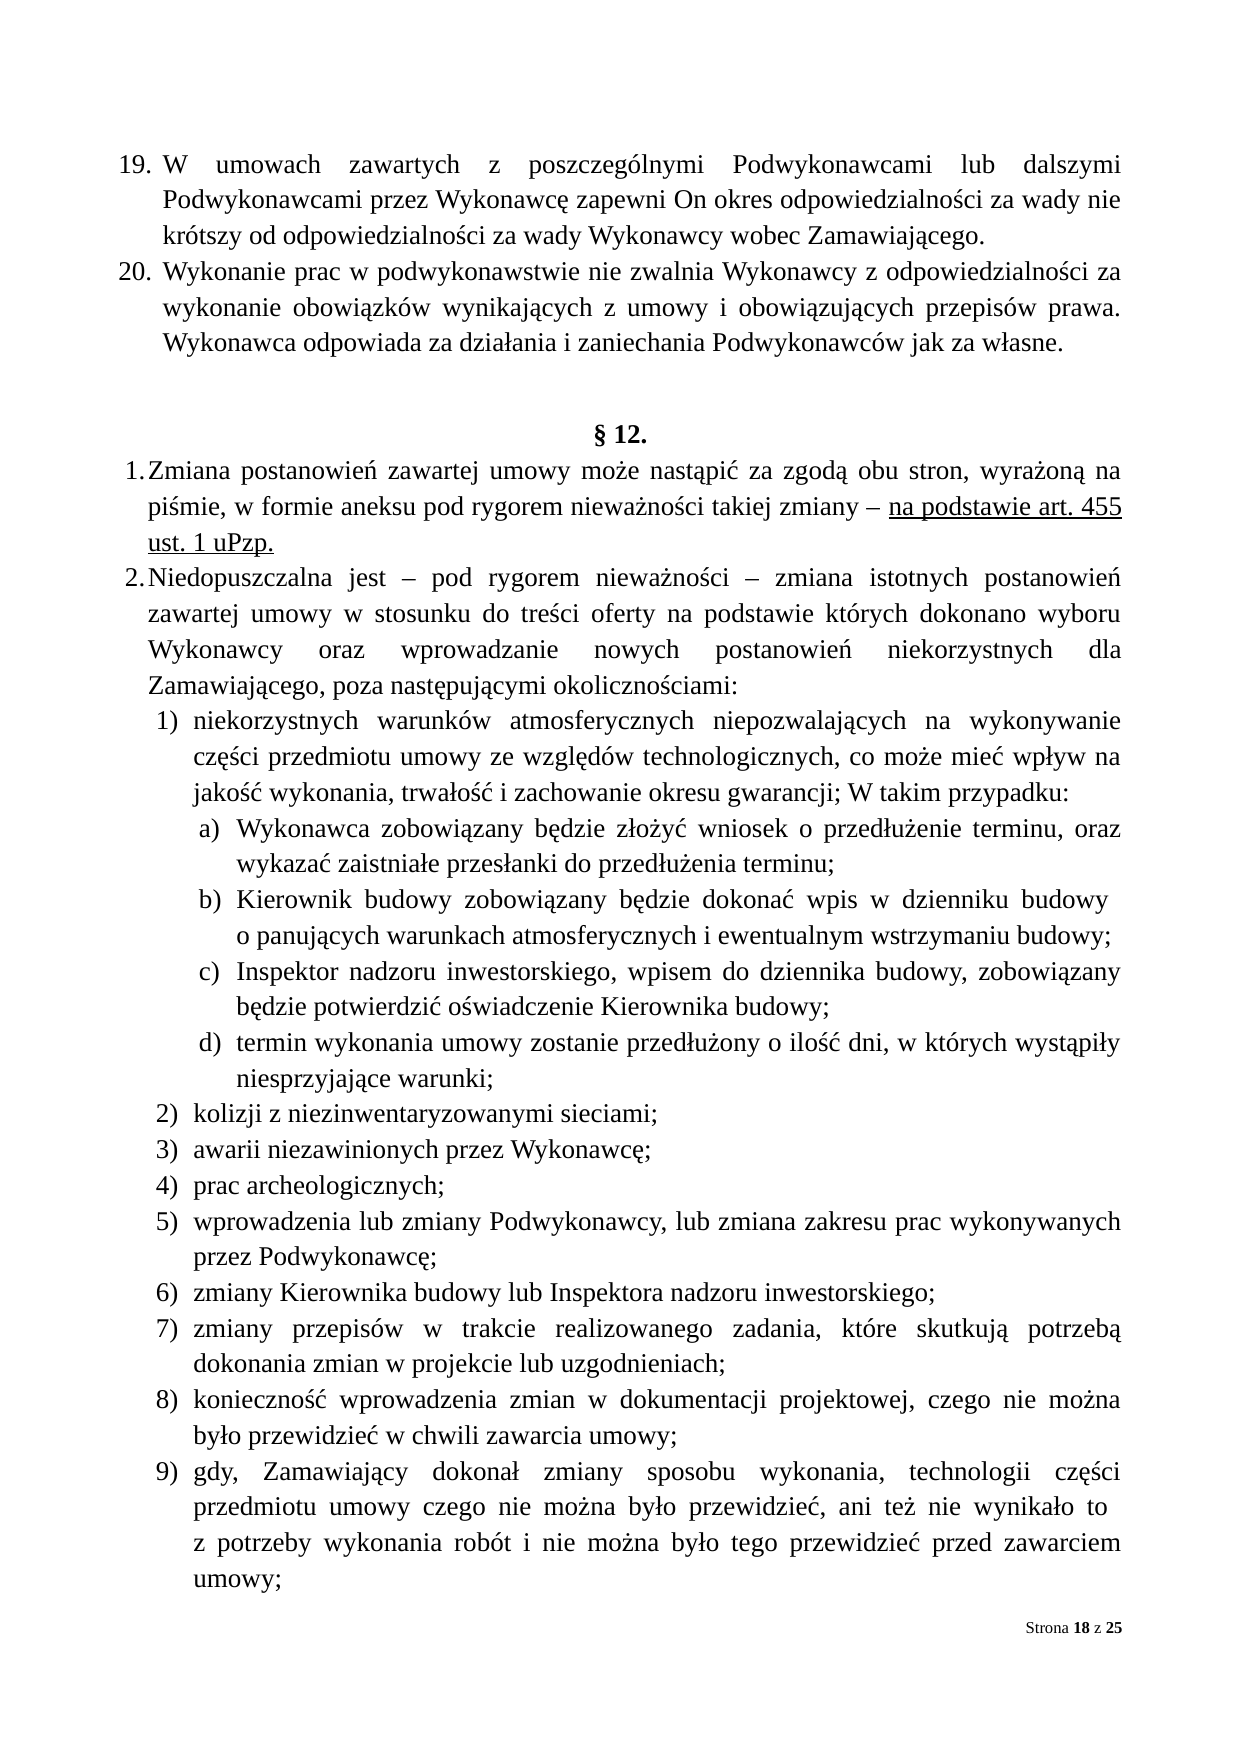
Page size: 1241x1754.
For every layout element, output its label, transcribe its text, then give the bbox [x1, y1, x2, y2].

list Wykonawca zobowiązany będzie złożyć wniosek o przedłużenie terminu, oraz wykazać zaistniałe przesłanki do przedłużenia terminu; [199, 812, 1122, 878]
list termin wykonania umowy zostanie przedłużony o ilość dni, w których wystąpiły niesprzyjające warunki; [199, 1026, 1122, 1093]
list Niedopuszczalna jest – pod rygorem nieważności – zmiana istotnych postanowień zawartej umowy w stosunku do treści oferty na podstawie których dokonano wyboru Wykonawcy oraz wprowadzanie nowych postanowień niekorzystnych dla Zamawiającego, poza następującymi okolicznościami: [118, 562, 1122, 700]
list zmiany przepisów w trakcie realizowanego zadania, które skutkują potrzebą dokonania zmian w projekcie lub uzgodnieniach; [156, 1312, 1122, 1379]
list gdy, Zamawiający dokonał zmiany sposobu wykonania, technologii części przedmiotu umowy czego nie można było przewidzieć, ani też nie wynikało to z potrzeby wykonania robót i nie można było tego przewidzieć przed zawarciem umowy; [156, 1455, 1122, 1593]
text § 12. [118, 419, 1122, 450]
list kolizji z niezinwentaryzowanymi sieciami; [156, 1097, 1122, 1129]
list prac archeologicznych; [156, 1169, 1122, 1200]
list konieczność wprowadzenia zmian w dokumentacji projektowej, czego nie można było przewidzieć w chwili zawarcia umowy; [156, 1383, 1122, 1450]
list Wykonanie prac w podwykonawstwie nie zwalnia Wykonawcy z odpowiedzialności za wykonanie obowiązków wynikających z umowy i obowiązujących przepisów prawa. Wykonawca odpowiada za działania i zaniechania Podwykonawców jak za własne. [118, 255, 1122, 357]
list niekorzystnych warunków atmosferycznych niepozwalających na wykonywanie części przedmiotu umowy ze względów technologicznych, co może mieć wpływ na jakość wykonania, trwałość i zachowanie okresu gwarancji; W takim przypadku: [156, 704, 1122, 807]
list Inspektor nadzoru inwestorskiego, wpisem do dziennika budowy, zobowiązany będzie potwierdzić oświadczenie Kierownika budowy; [199, 954, 1122, 1021]
list wprowadzenia lub zmiany Podwykonawcy, lub zmiana zakresu prac wykonywanych przez Podwykonawcę; [156, 1205, 1122, 1272]
list Zmiana postanowień zawartej umowy może nastąpić za zgodą obu stron, wyrażoną na piśmie, w formie aneksu pod rygorem nieważności takiej zmiany – na podstawie art. 455 ust. 1 uPzp. [118, 454, 1122, 557]
list awarii niezawinionych przez Wykonawcę; [156, 1133, 1122, 1164]
list W umowach zawartych z poszczególnymi Podwykonawcami lub dalszymi Podwykonawcami przez Wykonawcę zapewni On okres odpowiedzialności za wady nie krótszy od odpowiedzialności za wady Wykonawcy wobec Zamawiającego. [118, 148, 1122, 250]
list Kierownik budowy zobowiązany będzie dokonać wpis w dzienniku budowy o panujących warunkach atmosferycznych i ewentualnym wstrzymaniu budowy; [199, 883, 1122, 950]
list zmiany Kierownika budowy lub Inspektora nadzoru inwestorskiego; [156, 1276, 1122, 1307]
